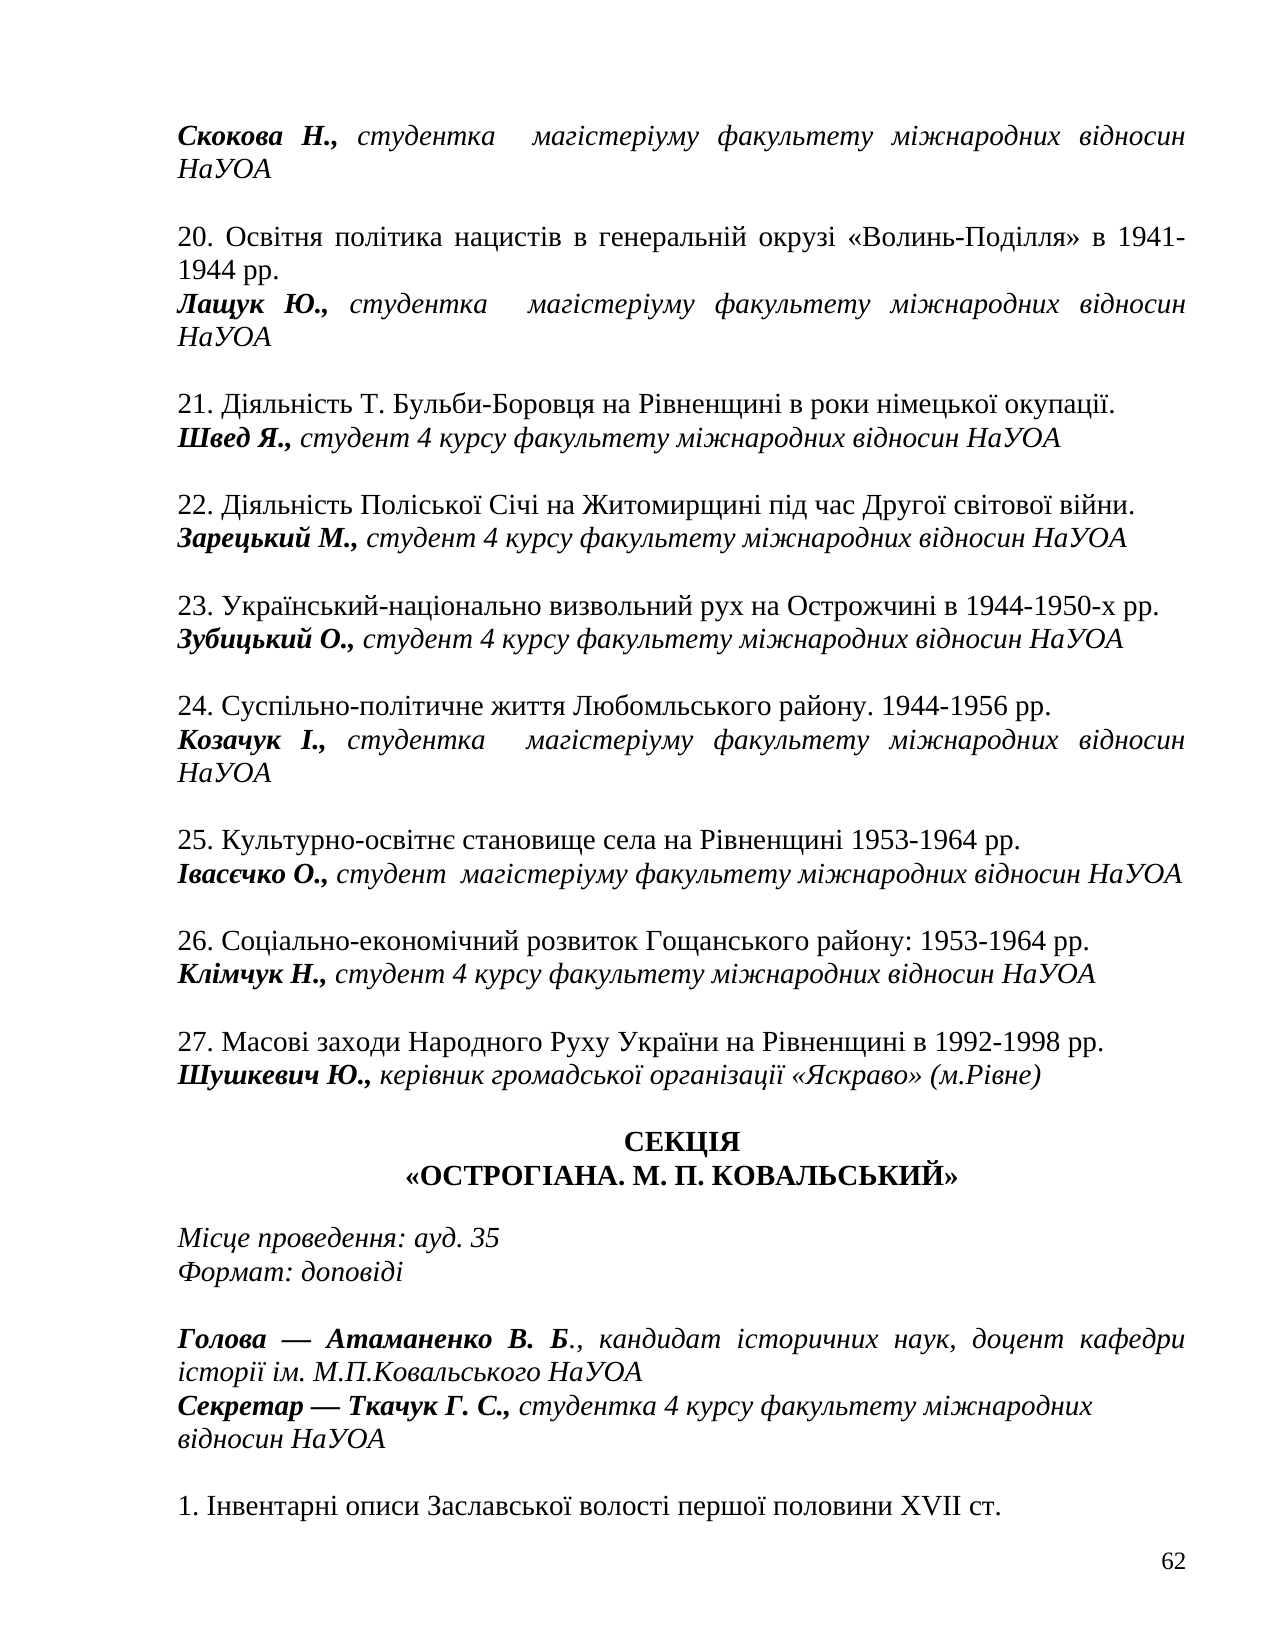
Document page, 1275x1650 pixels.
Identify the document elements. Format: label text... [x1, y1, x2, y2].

text 22. Діяльність Поліської Січі на Житомирщині під час Другої світової війни. [177, 487, 1186, 521]
text Козачук І., студентка магістеріуму факультету міжнародних відносин НаУОА [177, 722, 1186, 789]
text Івасєчко О., студент магістеріуму факультету міжнародних відносин НаУОА [177, 856, 1186, 889]
text 21. Діяльність Т. Бульби-Боровця на Рівненщині в роки німецької окупації. [177, 386, 1186, 420]
text Швед Я., студент 4 курсу факультету міжнародних відносин НаУОА [177, 420, 1186, 453]
text 27. Масові заходи Народного Руху України на Рівненщині в 1992-1998 рр. [177, 1024, 1186, 1057]
text 24. Суспільно-політичне життя Любомльського району. 1944-1956 рр. [177, 688, 1186, 722]
text Зубицький О., студент 4 курсу факультету міжнародних відносин НаУОА [177, 621, 1186, 655]
text 23. Український-національно визвольний рух на Острожчині в 1944-1950-х рр. [177, 588, 1186, 621]
text Голова ― Атаманенко В. Б., кандидат історичних наук, доцент кафедри історії ім. М.П.Ковальського НаУОА [177, 1321, 1186, 1388]
text 25. Культурно-освітнє становище села на Рівненщині 1953-1964 рр. [177, 822, 1186, 856]
text Формат: доповіді [177, 1254, 1186, 1287]
text Клімчук Н., студент 4 курсу факультету міжнародних відносин НаУОА [177, 957, 1186, 990]
text «ОСТРОГІАНА. М. П. КОВАЛЬСЬКИЙ» [177, 1158, 1186, 1191]
text СЕКЦІЯ [177, 1124, 1186, 1158]
text 1. Інвентарні описи Заславської волості першої половини ХVІІ ст. [177, 1488, 1186, 1522]
text Секретар ― Ткачук Г. С., студентка 4 курсу факультету міжнародних відносин НаУОА [177, 1388, 1186, 1455]
text 26. Соціально-економічний розвиток Гощанського району: 1953-1964 рр. [177, 923, 1186, 957]
text Зарецький М., студент 4 курсу факультету міжнародних відносин НаУОА [177, 521, 1186, 554]
text Лащук Ю., студентка магістеріуму факультету міжнародних відносин НаУОА [177, 286, 1186, 353]
text Шушкевич Ю., керівник громадської організації «Яскраво» (м.Рівне) [177, 1057, 1186, 1091]
text Місце проведення: ауд. 35 [177, 1220, 1186, 1254]
text 20. Освітня політика нацистів в генеральній окрузі «Волинь-Поділля» в 1941-1944 рр. [177, 219, 1186, 286]
text Скокова Н., студентка магістеріуму факультету міжнародних відносин НаУОА [177, 118, 1186, 185]
